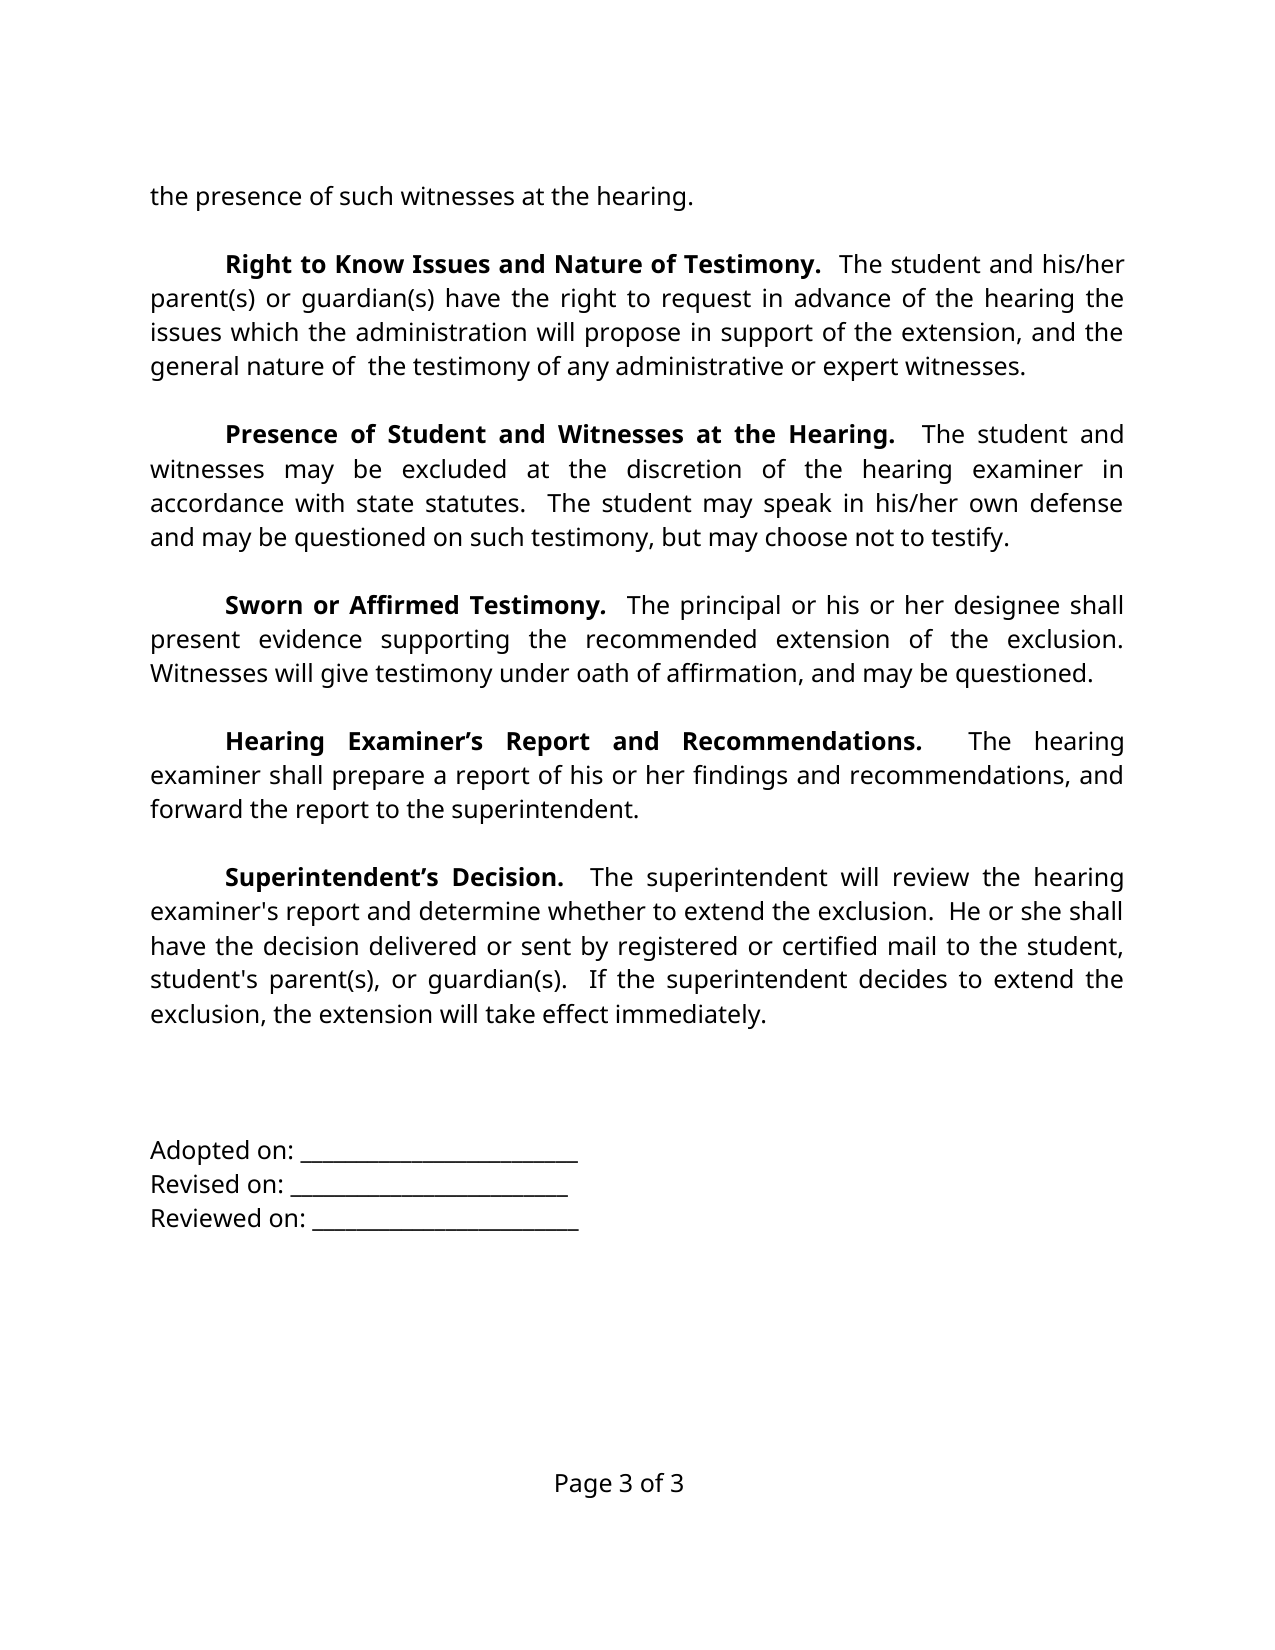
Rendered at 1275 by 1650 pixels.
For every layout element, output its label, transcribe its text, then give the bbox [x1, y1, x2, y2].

text Adopted on: _________________________ [150, 1132, 1125, 1167]
text Reviewed on: ________________________ [150, 1201, 1125, 1235]
text Presence of Student and Witnesses at the Hearing. The student and witnesses may be excluded at the discretion of the hearing examiner in accordance with state statutes. The student may speak in his/her own defense and may be questioned on such testimony, but may choose not to testify. [150, 417, 1125, 553]
text Superintendent’s Decision. The superintendent will review the hearing examiner's report and determine whether to extend the exclusion. He or she shall have the decision delivered or sent by registered or certified mail to the student, student's parent(s), or guardian(s). If the superintendent decides to extend the exclusion, the extension will take effect immediately. [150, 860, 1125, 1030]
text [150, 179, 1125, 213]
text Hearing Examiner’s Report and Recommendations. The hearing examiner shall prepare a report of his or her findings and recommendations, and forward the report to the superintendent. [150, 724, 1125, 826]
text Sworn or Affirmed Testimony. The principal or his or her designee shall present evidence supporting the recommended extension of the exclusion. Witnesses will give testimony under oath of affirmation, and may be questioned. [150, 587, 1125, 690]
text Revised on: _________________________ [150, 1167, 1125, 1201]
text Right to Know Issues and Nature of Testimony. The student and his/her parent(s) or guardian(s) have the right to request in advance of the hearing the issues which the administration will propose in support of the extension, and the general nature of the testimony of any administrative or expert witnesses. [150, 247, 1125, 383]
